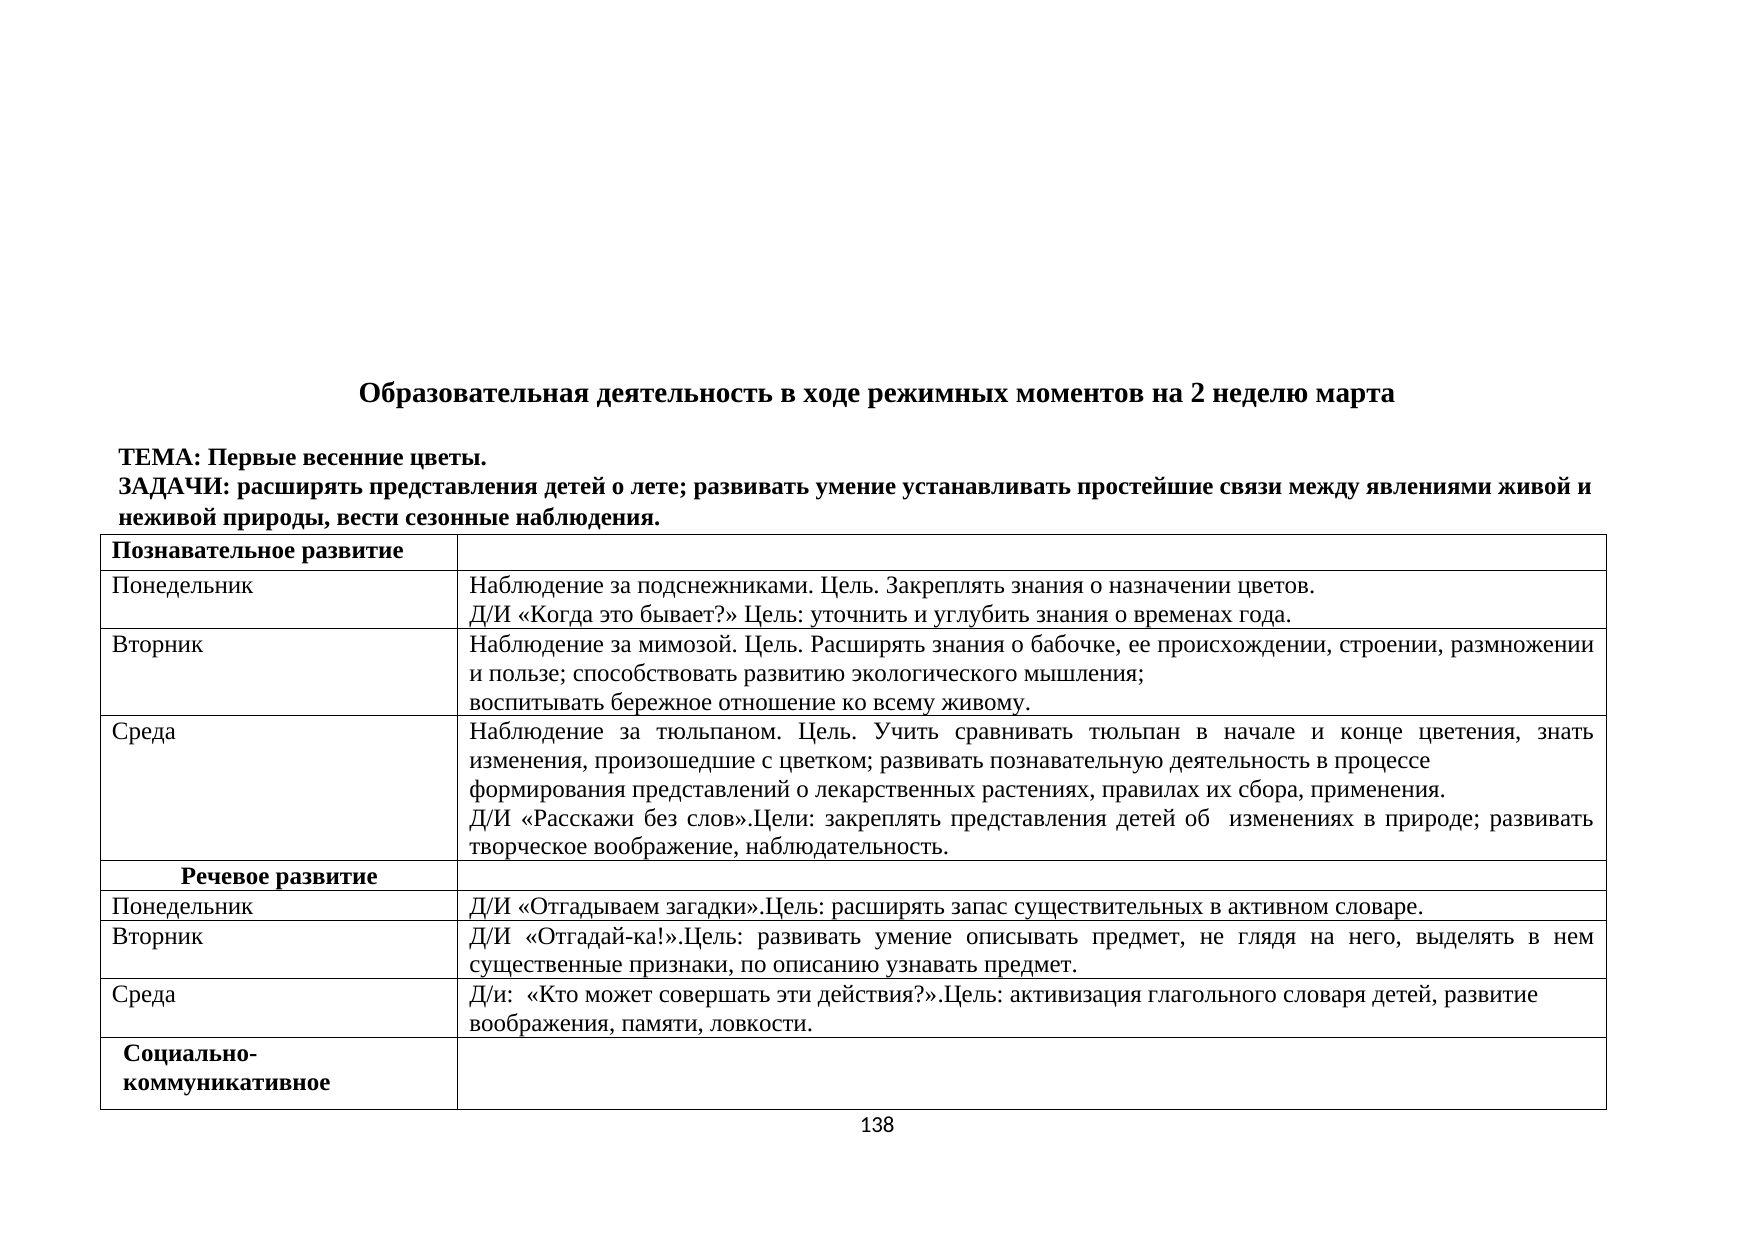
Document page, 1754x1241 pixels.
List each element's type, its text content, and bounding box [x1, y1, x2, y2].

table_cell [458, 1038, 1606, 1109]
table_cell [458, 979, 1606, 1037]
text ТЕМА: Первые весенние цветы. [118, 442, 1636, 471]
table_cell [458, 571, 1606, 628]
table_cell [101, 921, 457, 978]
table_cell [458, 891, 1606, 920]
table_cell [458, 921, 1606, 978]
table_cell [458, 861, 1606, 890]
text ЗАДАЧИ: расширять представления детей о лете; развивать умение устанавливать простейшие связи между явлениями живой и неживой природы, вести сезонные наблюдения. [118, 471, 1636, 531]
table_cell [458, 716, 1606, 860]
text Образовательная деятельность в ходе режимных моментов на 2 неделю марта [118, 375, 1636, 408]
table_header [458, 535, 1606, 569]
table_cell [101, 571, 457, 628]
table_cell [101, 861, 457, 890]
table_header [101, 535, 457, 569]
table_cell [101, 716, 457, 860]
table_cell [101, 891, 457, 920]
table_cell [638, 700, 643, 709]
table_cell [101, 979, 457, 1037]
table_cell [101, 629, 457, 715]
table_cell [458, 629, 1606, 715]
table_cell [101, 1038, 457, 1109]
